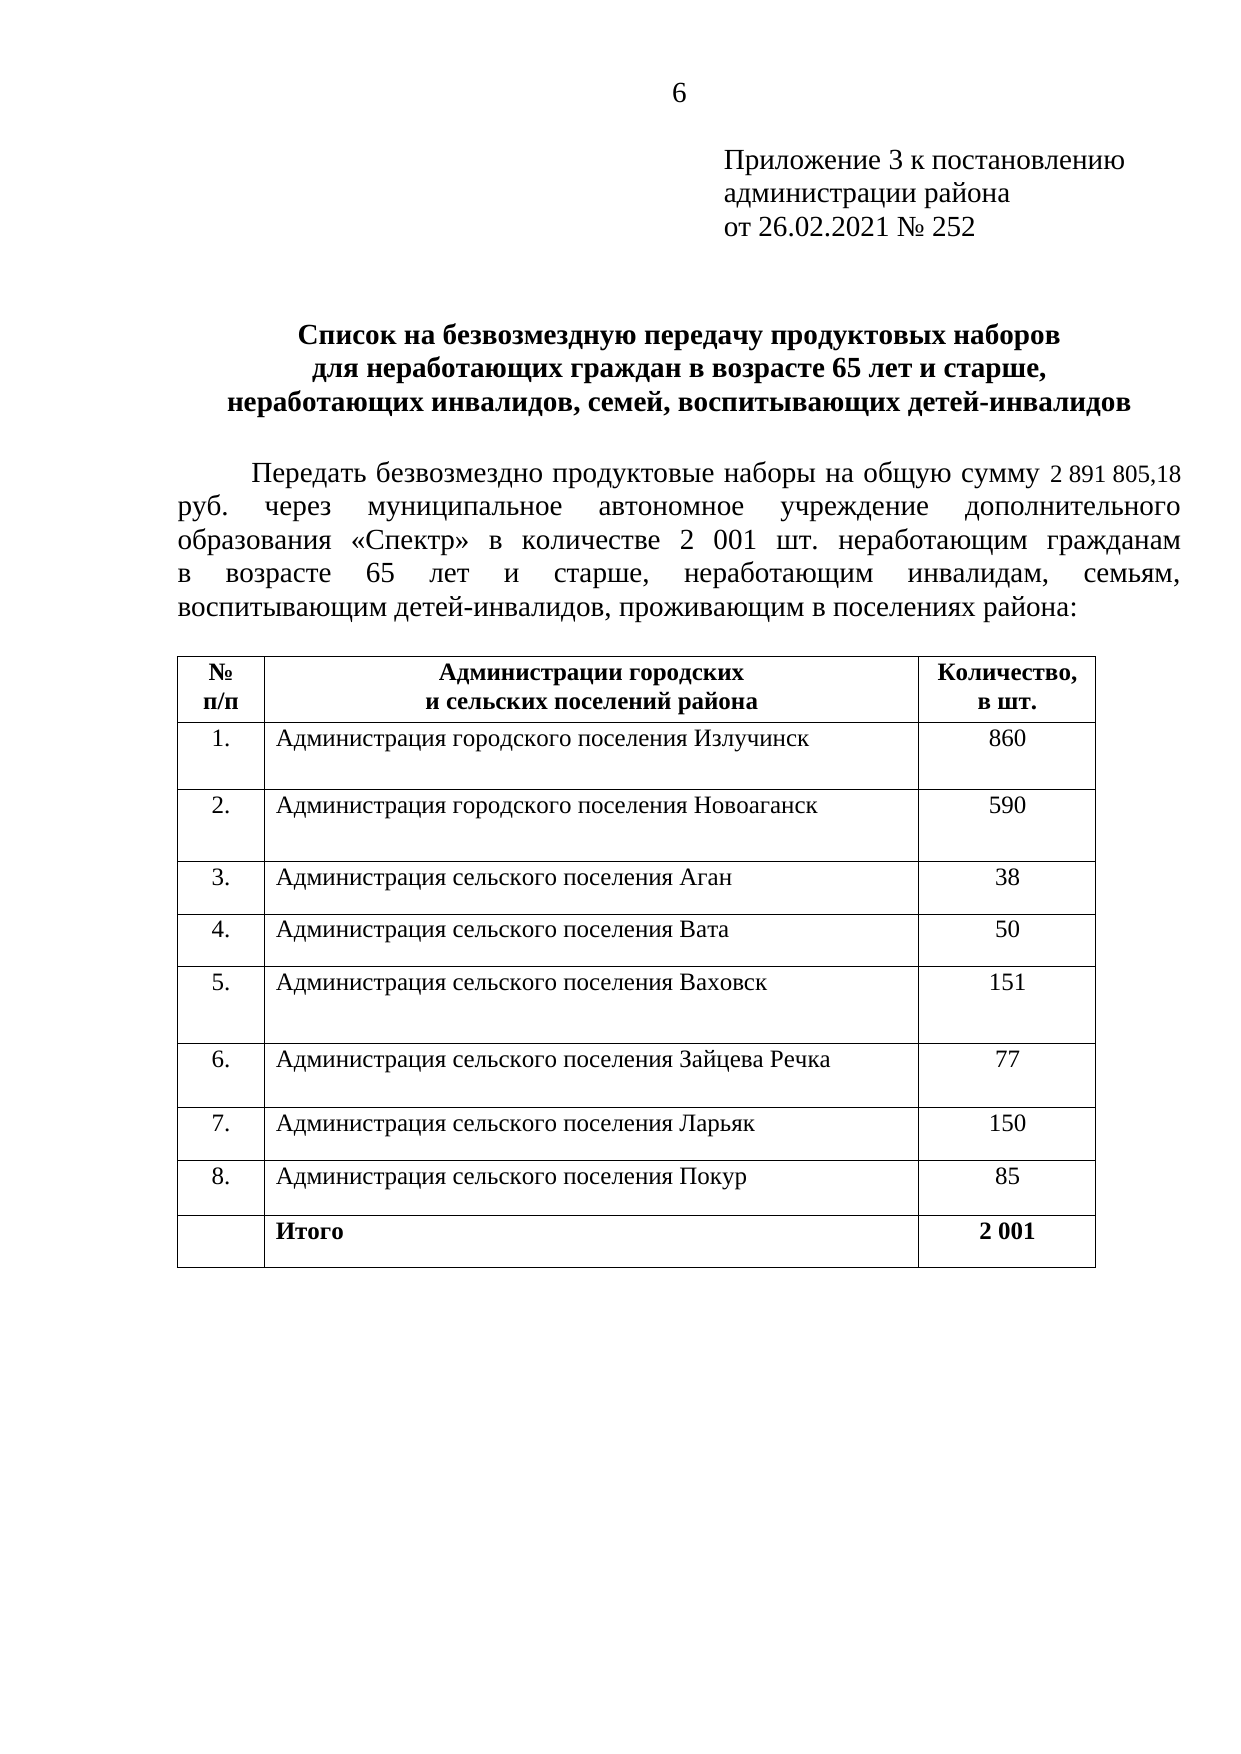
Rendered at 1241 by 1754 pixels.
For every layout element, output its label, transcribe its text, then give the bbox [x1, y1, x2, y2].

table_cell 50 [919, 915, 1095, 966]
text неработающих инвалидов, семей, воспитывающих детей-инвалидов [177, 384, 1181, 418]
table_cell Администрация сельского поселения Ваховск [265, 967, 918, 1043]
table_cell 150 [919, 1108, 1095, 1160]
table_cell Итого [265, 1216, 918, 1267]
table_cell Администрация сельского поселения Зайцева Речка [265, 1044, 918, 1107]
table_cell 2. [178, 790, 264, 861]
table_cell 77 [919, 1044, 1095, 1107]
table_header Количество, в шт. [919, 657, 1095, 722]
text для неработающих граждан в возрасте 65 лет и старше, [177, 351, 1181, 384]
table_cell Администрация сельского поселения Ларьяк [265, 1108, 918, 1160]
table_cell 5. [178, 967, 264, 1043]
table_cell 860 [919, 723, 1095, 789]
text от 26.02.2021 № 252 [177, 209, 1181, 243]
text Список на безвозмездную передачу продуктовых наборов [177, 317, 1181, 351]
table_cell Администрация сельского поселения Покур [265, 1161, 918, 1215]
table_cell 4. [178, 915, 264, 966]
table_cell 2 001 [919, 1216, 1095, 1267]
table_cell 8. [178, 1161, 264, 1215]
table_cell 38 [919, 862, 1095, 913]
table_header Администрации городских и сельских поселений района [265, 657, 918, 722]
table_cell Администрация сельского поселения Аган [265, 862, 918, 913]
table_cell Администрация городского поселения Излучинск [265, 723, 918, 789]
table_cell Администрация сельского поселения Вата [265, 915, 918, 966]
table_cell 1. [178, 723, 264, 789]
table_cell 151 [919, 967, 1095, 1043]
table_cell 590 [919, 790, 1095, 861]
text администрации района [177, 176, 1181, 209]
table_cell 7. [178, 1108, 264, 1160]
table_cell 85 [919, 1161, 1095, 1215]
table_cell 3. [178, 862, 264, 913]
text Приложение 3 к постановлению [177, 142, 1181, 176]
table_cell 6. [178, 1044, 264, 1107]
table_cell [178, 1216, 264, 1267]
table_cell Администрация городского поселения Новоаганск [265, 790, 918, 861]
table_header № п/п [178, 657, 264, 722]
text Передать безвозмездно продуктовые наборы на общую сумму 2 891 805,18 руб. через муниципальное автономное учреждение дополнительного образования «Спектр» в количестве 2 001 шт. неработающим гражданам в возрасте 65 лет и старше, неработающим инвалидам, семьям, воспитывающим детей-инвалидов, проживающим в поселениях района: [177, 455, 1181, 623]
